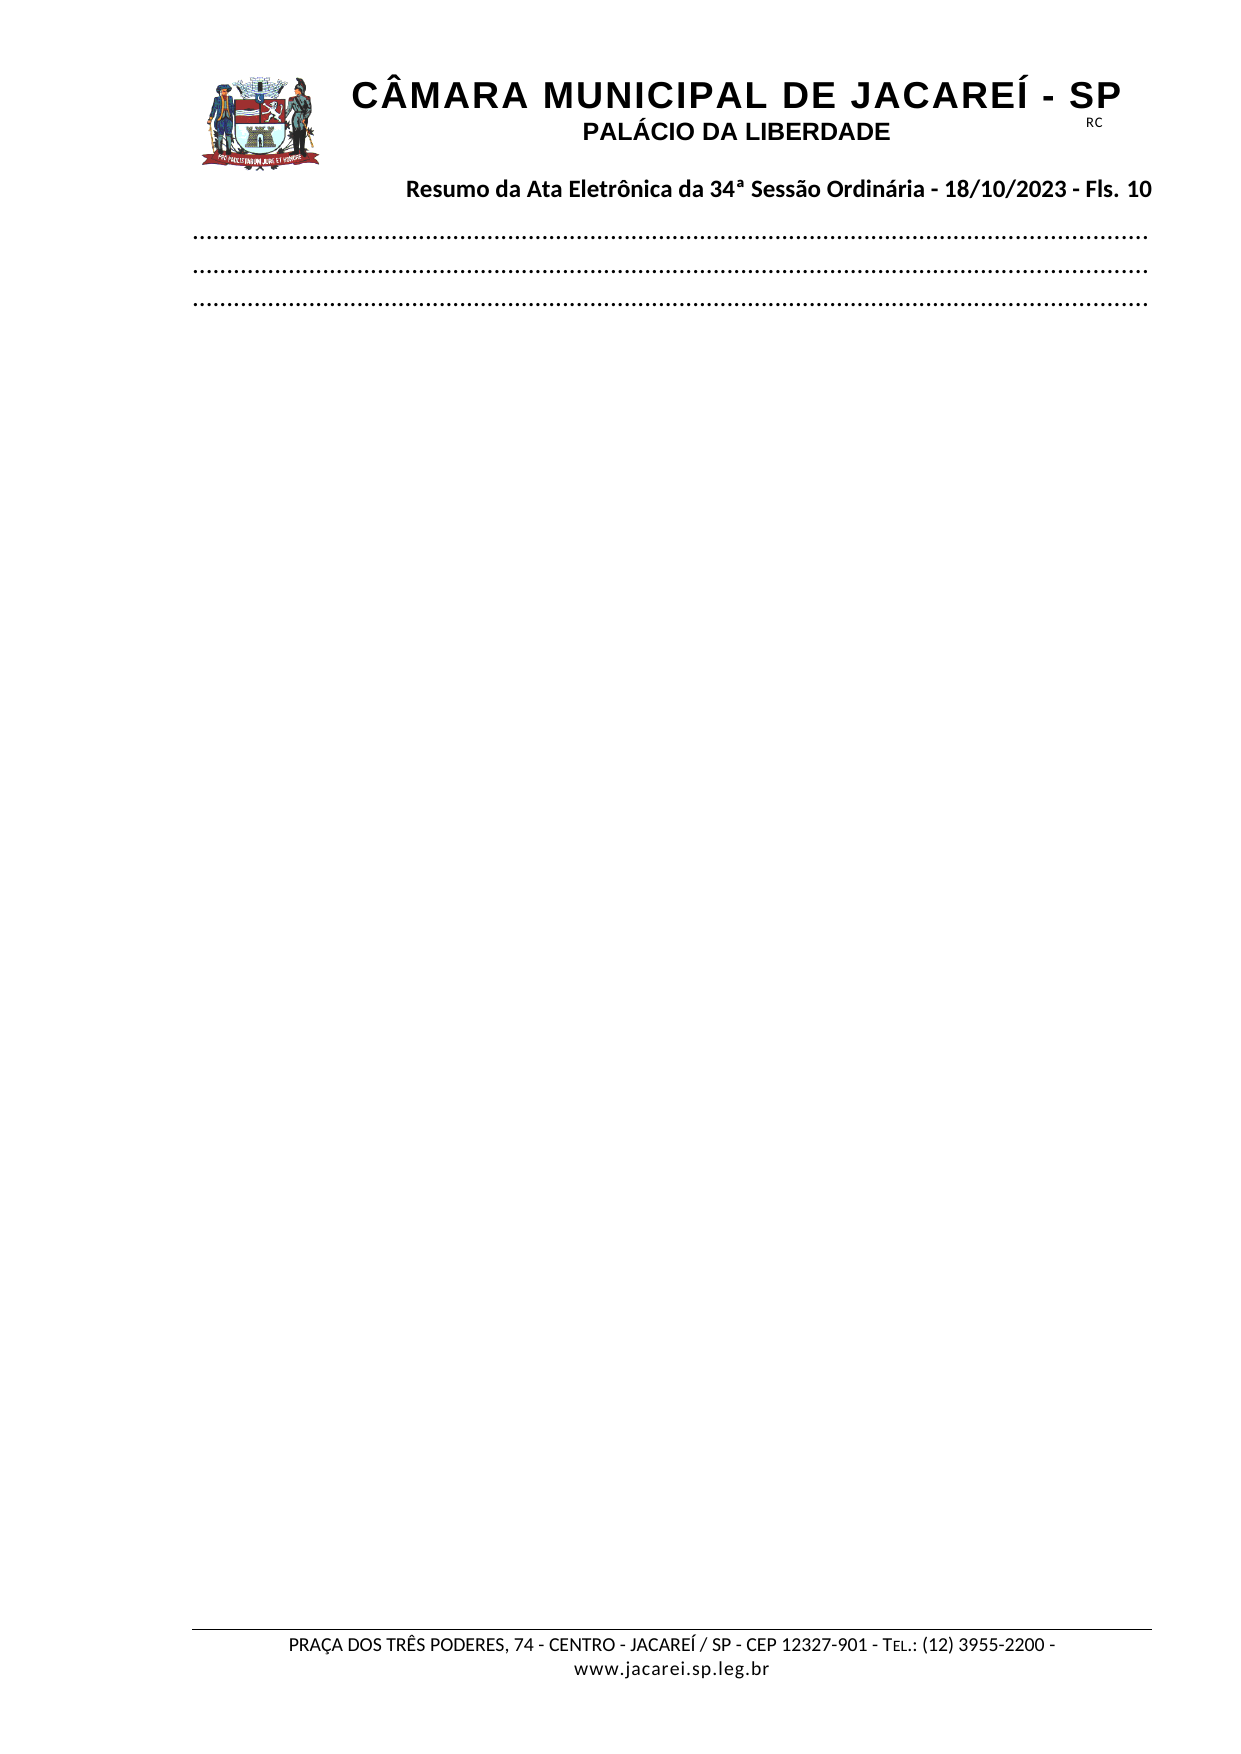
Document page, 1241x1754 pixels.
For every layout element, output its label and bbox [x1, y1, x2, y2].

picture [201, 76, 320, 171]
